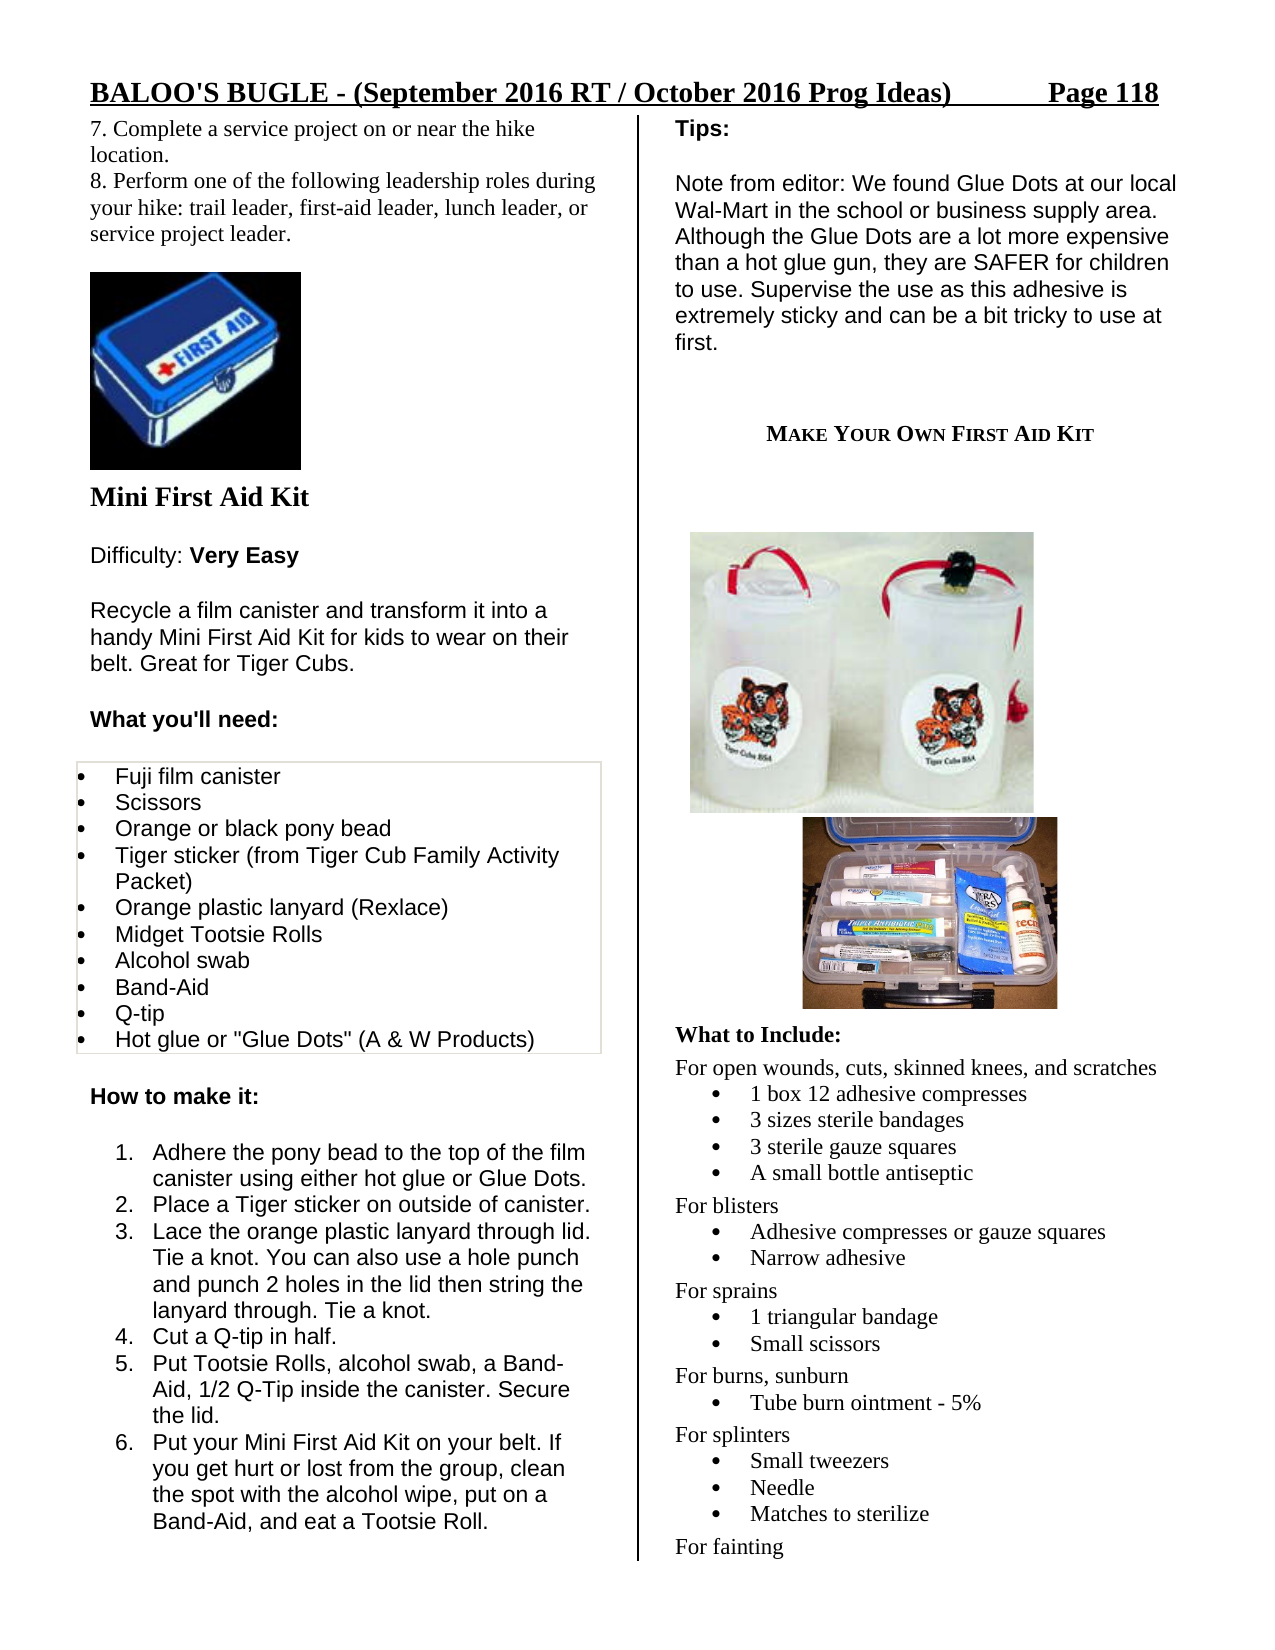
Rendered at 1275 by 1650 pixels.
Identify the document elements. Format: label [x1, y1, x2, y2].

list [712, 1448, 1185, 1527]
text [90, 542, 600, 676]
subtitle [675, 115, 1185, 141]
picture [802, 817, 1058, 1009]
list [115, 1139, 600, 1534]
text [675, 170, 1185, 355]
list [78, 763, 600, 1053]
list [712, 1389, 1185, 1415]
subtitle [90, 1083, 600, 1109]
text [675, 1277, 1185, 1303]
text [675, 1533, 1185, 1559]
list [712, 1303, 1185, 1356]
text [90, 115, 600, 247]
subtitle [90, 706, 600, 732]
picture [690, 532, 1034, 813]
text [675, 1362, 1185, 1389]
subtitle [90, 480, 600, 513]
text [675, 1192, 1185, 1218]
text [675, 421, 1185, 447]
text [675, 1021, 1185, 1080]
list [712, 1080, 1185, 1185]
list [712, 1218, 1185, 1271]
picture [90, 272, 301, 470]
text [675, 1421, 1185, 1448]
